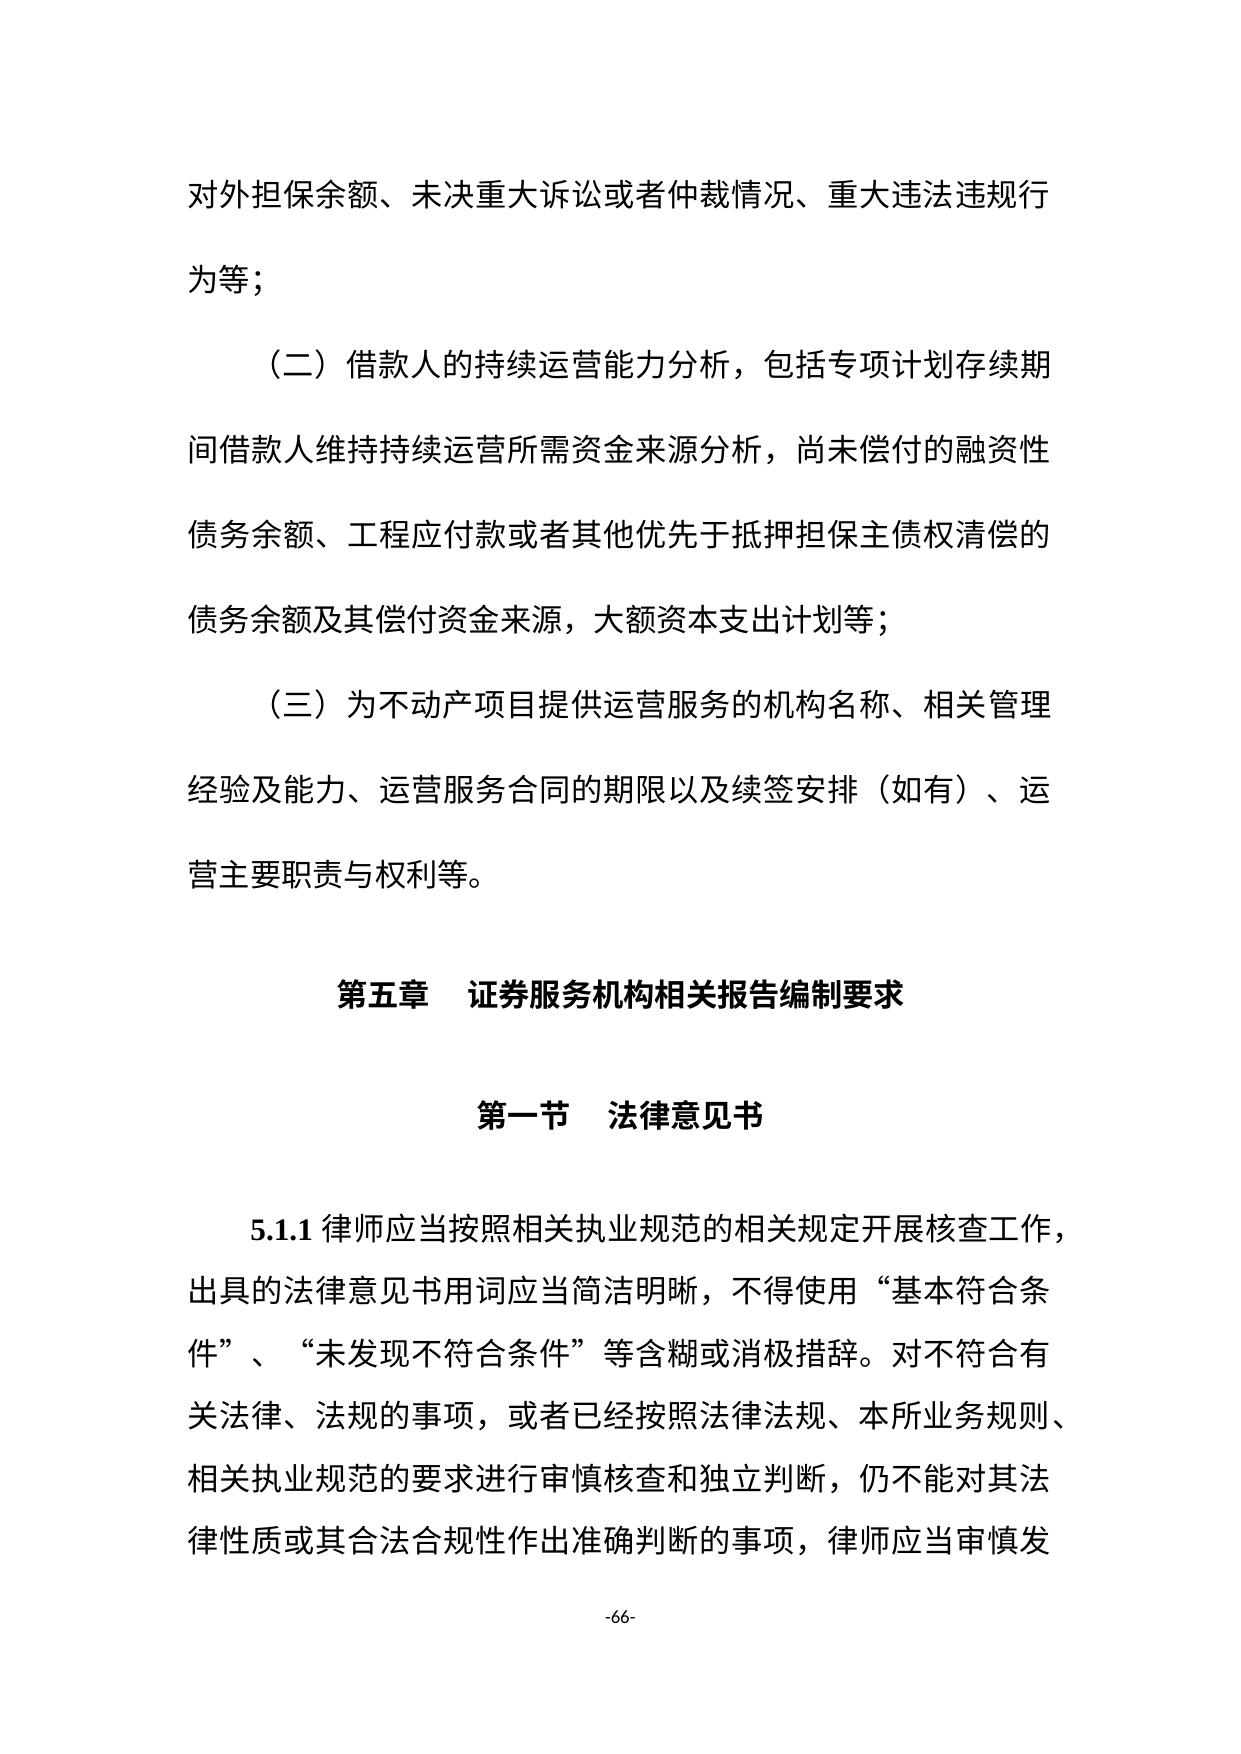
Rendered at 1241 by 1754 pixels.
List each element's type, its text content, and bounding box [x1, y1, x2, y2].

text （三）为不动产项目提供运营服务的机构名称、相关管理经验及能力、运营服务合同的期限以及续签安排（如有）、运营主要职责与权利等。 [187, 660, 1053, 915]
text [187, 150, 1053, 320]
subtitle 第五章 证券服务机构相关报告编制要求 [187, 950, 1053, 1035]
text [187, 1190, 1053, 1565]
text （二）借款人的持续运营能力分析，包括专项计划存续期间借款人维持持续运营所需资金来源分析，尚未偿付的融资性债务余额、工程应付款或者其他优先于抵押担保主债权清偿的债务余额及其偿付资金来源，大额资本支出计划等； [187, 320, 1053, 660]
subtitle 第一节 法律意见书 [187, 1071, 1053, 1156]
